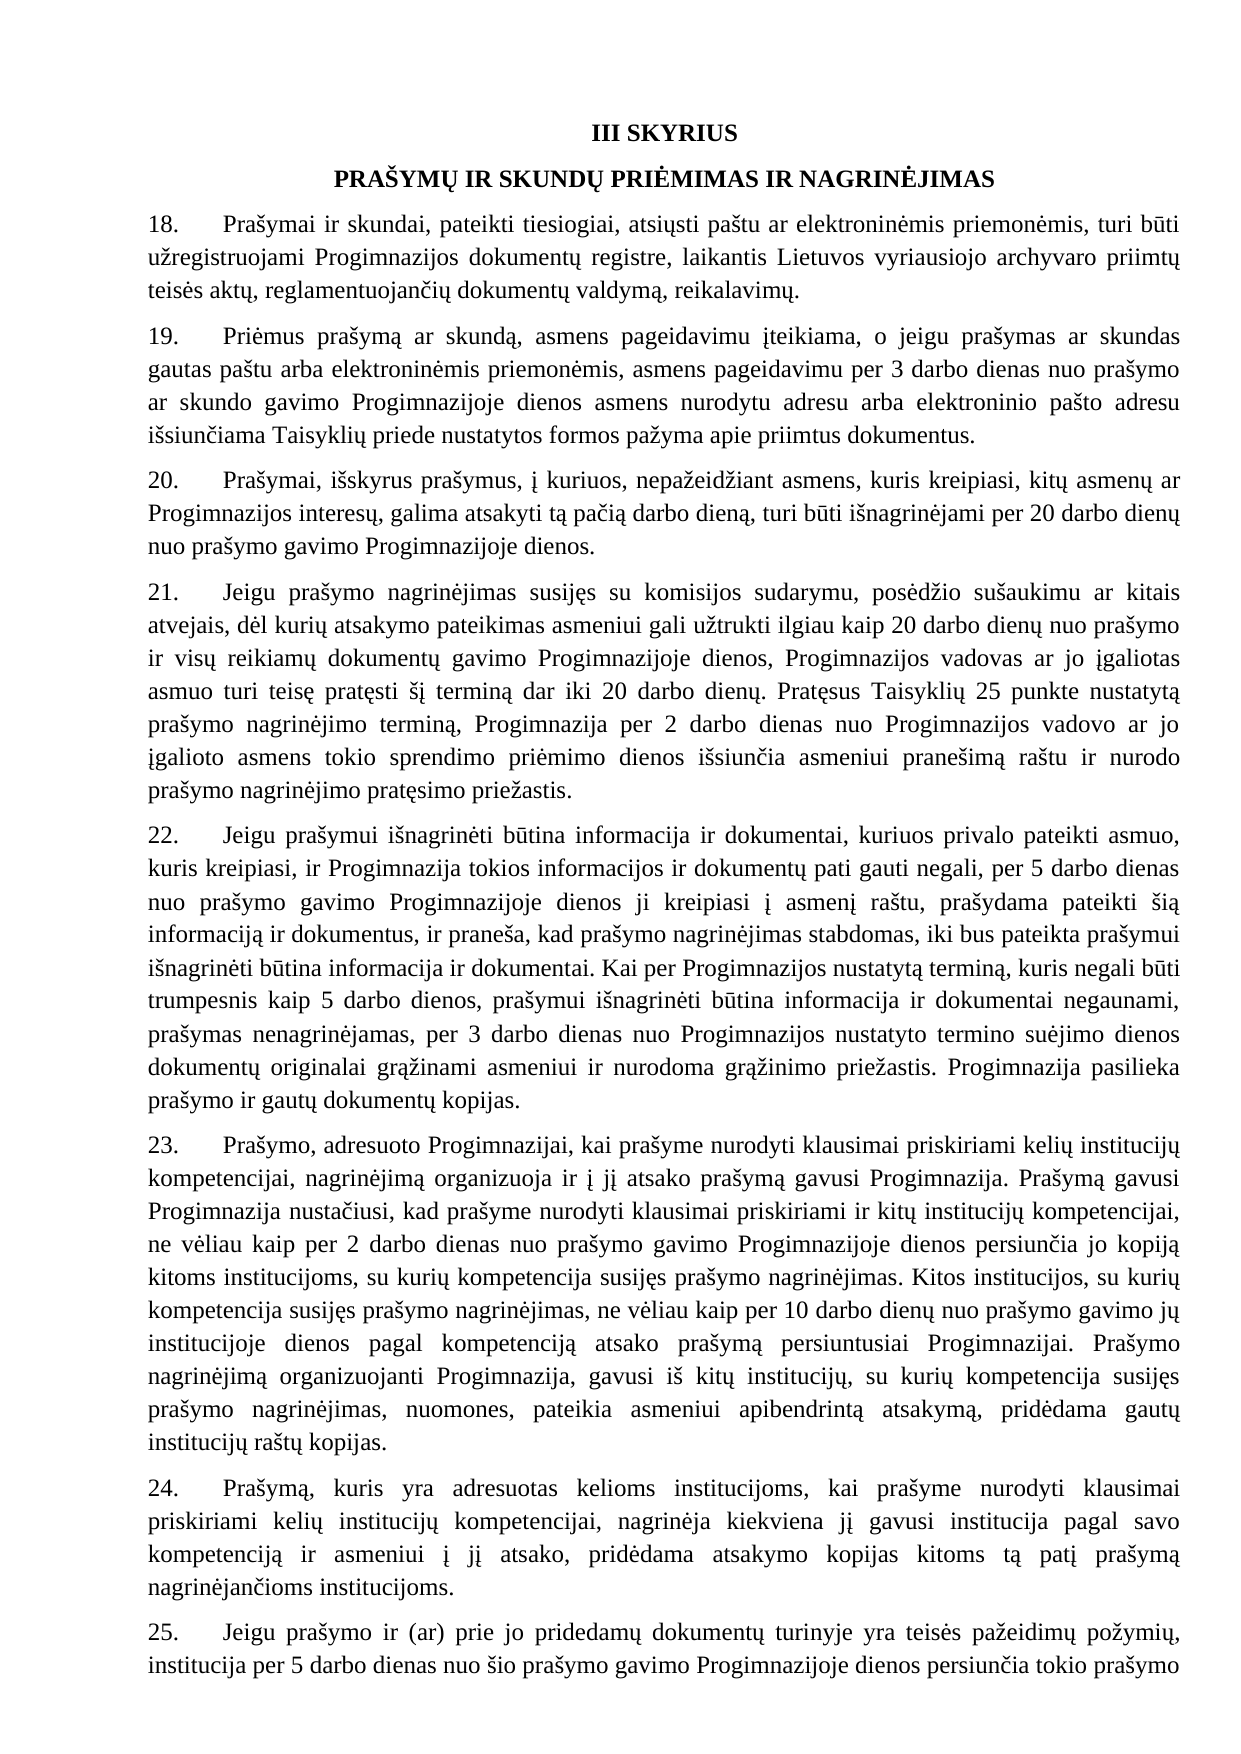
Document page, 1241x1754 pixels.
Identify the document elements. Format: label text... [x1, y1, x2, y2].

list Priėmus prašymą ar skundą, asmens pageidavimu įteikiama, o jeigu prašymas ar skundas gautas paštu arba elektroninėmis priemonėmis, asmens pageidavimu per 3 darbo dienas nuo prašymo ar skundo gavimo Progimnazijoje dienos asmens nurodytu adresu arba elektroninio pašto adresu išsiunčiama Taisyklių priede nustatytos formos pažyma apie priimtus dokumentus. [148, 321, 1181, 448]
list Jeigu prašymo nagrinėjimas susijęs su komisijos sudarymu, posėdžio sušaukimu ar kitais atvejais, dėl kurių atsakymo pateikimas asmeniui gali užtrukti ilgiau kaip 20 darbo dienų nuo prašymo ir visų reikiamų dokumentų gavimo Progimnazijoje dienos, Progimnazijos vadovas ar jo įgaliotas asmuo turi teisę pratęsti šį terminą dar iki 20 darbo dienų. Pratęsus Taisyklių 25 punkte nustatytą prašymo nagrinėjimo terminą, Progimnazija per 2 darbo dienas nuo Progimnazijos vadovo ar jo įgalioto asmens tokio sprendimo priėmimo dienos išsiunčia asmeniui pranešimą raštu ir nurodo prašymo nagrinėjimo pratęsimo priežastis. [148, 577, 1181, 804]
list Prašymą, kuris yra adresuotas kelioms institucijoms, kai prašyme nurodyti klausimai priskiriami kelių institucijų kompetencijai, nagrinėja kiekviena jį gavusi institucija pagal savo kompetenciją ir asmeniui į jį atsako, pridėdama atsakymo kopijas kitoms tą patį prašymą nagrinėjančioms institucijoms. [148, 1473, 1181, 1601]
text PRAŠYMŲ IR SKUNDŲ PRIĖMIMAS IR NAGRINĖJIMAS [148, 164, 1181, 192]
text III SKYRIUS [148, 118, 1181, 147]
list Prašymai ir skundai, pateikti tiesiogiai, atsiųsti paštu ar elektroninėmis priemonėmis, turi būti užregistruojami Progimnazijos dokumentų registre, laikantis Lietuvos vyriausiojo archyvaro priimtų teisės aktų, reglamentuojančių dokumentų valdymą, reikalavimų. [148, 209, 1181, 304]
list Jeigu prašymui išnagrinėti būtina informacija ir dokumentai, kuriuos privalo pateikti asmuo, kuris kreipiasi, ir Progimnazija tokios informacijos ir dokumentų pati gauti negali, per 5 darbo dienas nuo prašymo gavimo Progimnazijoje dienos ji kreipiasi į asmenį raštu, prašydama pateikti šią informaciją ir dokumentus, ir praneša, kad prašymo nagrinėjimas stabdomas, iki bus pateikta prašymui išnagrinėti būtina informacija ir dokumentai. Kai per Progimnazijos nustatytą terminą, kuris negali būti trumpesnis kaip 5 darbo dienos, prašymui išnagrinėti būtina informacija ir dokumentai negaunami, prašymas nenagrinėjamas, per 3 darbo dienas nuo Progimnazijos nustatyto termino suėjimo dienos dokumentų originalai grąžinami asmeniui ir nurodoma grąžinimo priežastis. Progimnazija pasilieka prašymo ir gautų dokumentų kopijas. [148, 821, 1181, 1113]
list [148, 1617, 1181, 1679]
list Prašymai, išskyrus prašymus, į kuriuos, nepažeidžiant asmens, kuris kreipiasi, kitų asmenų ar Progimnazijos interesų, galima atsakyti tą pačią darbo dieną, turi būti išnagrinėjami per 20 darbo dienų nuo prašymo gavimo Progimnazijoje dienos. [148, 465, 1181, 560]
list Prašymo, adresuoto Progimnazijai, kai prašyme nurodyti klausimai priskiriami kelių institucijų kompetencijai, nagrinėjimą organizuoja ir į jį atsako prašymą gavusi Progimnazija. Prašymą gavusi Progimnazija nustačiusi, kad prašyme nurodyti klausimai priskiriami ir kitų institucijų kompetencijai, ne vėliau kaip per 2 darbo dienas nuo prašymo gavimo Progimnazijoje dienos persiunčia jo kopiją kitoms institucijoms, su kurių kompetencija susijęs prašymo nagrinėjimas. Kitos institucijos, su kurių kompetencija susijęs prašymo nagrinėjimas, ne vėliau kaip per 10 darbo dienų nuo prašymo gavimo jų institucijoje dienos pagal kompetenciją atsako prašymą persiuntusiai Progimnazijai. Prašymo nagrinėjimą organizuojanti Progimnazija, gavusi iš kitų institucijų, su kurių kompetencija susijęs prašymo nagrinėjimas, nuomones, pateikia asmeniui apibendrintą atsakymą, pridėdama gautų institucijų raštų kopijas. [148, 1130, 1181, 1456]
